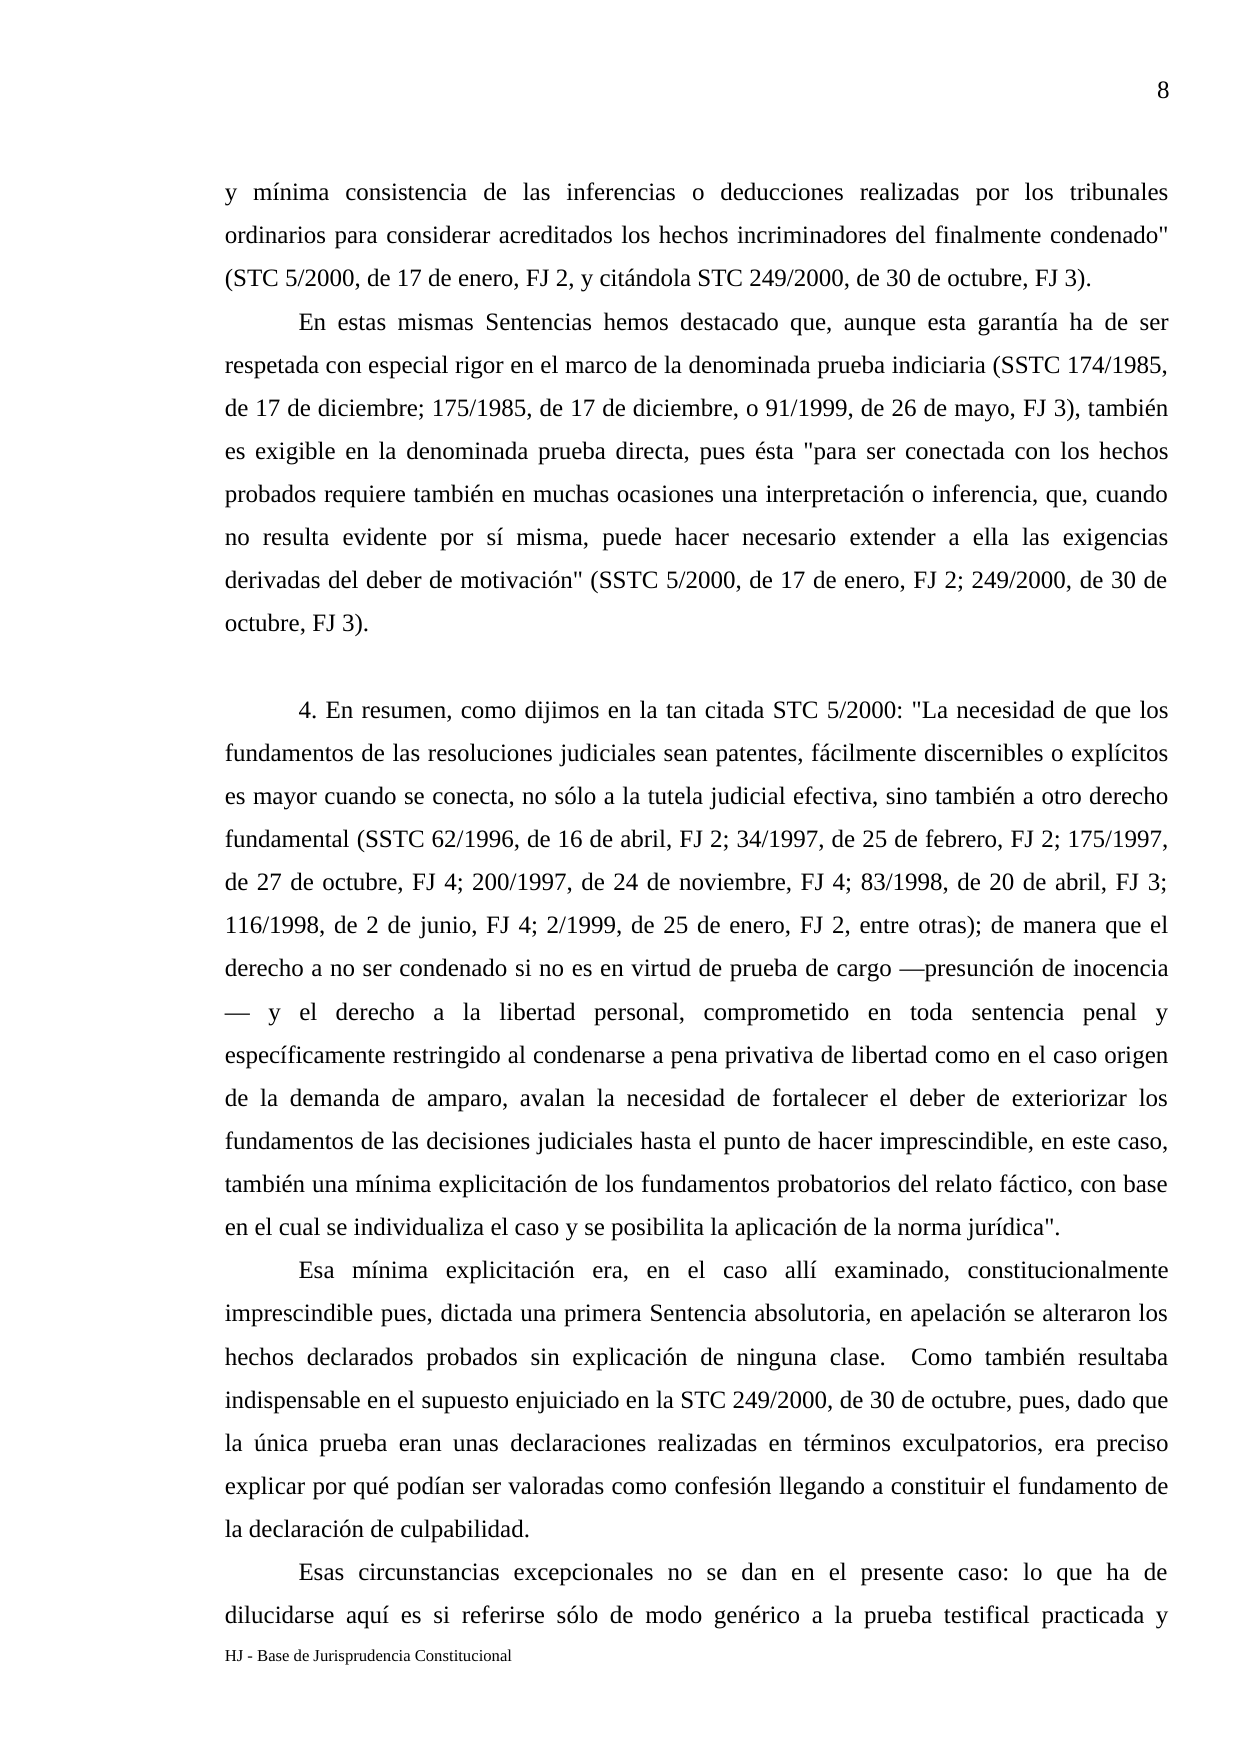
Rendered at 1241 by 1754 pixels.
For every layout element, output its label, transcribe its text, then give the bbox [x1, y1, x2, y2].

text En estas mismas Sentencias hemos destacado que, aunque esta garantía ha de ser respetada con especial rigor en el marco de la denominada prueba indiciaria (SSTC 174/1985, de 17 de diciembre; 175/1985, de 17 de diciembre, o 91/1999, de 26 de mayo, FJ 3), también es exigible en la denominada prueba directa, pues ésta "para ser conectada con los hechos probados requiere también en muchas ocasiones una interpretación o inferencia, que, cuando no resulta evidente por sí misma, puede hacer necesario extender a ella las exigencias derivadas del deber de motivación" (SSTC 5/2000, de 17 de enero, FJ 2; 249/2000, de 30 de octubre, FJ 3). [224, 307, 1169, 637]
text Esa mínima explicitación era, en el caso allí examinado, constitucionalmente imprescindible pues, dictada una primera Sentencia absolutoria, en apelación se alteraron los hechos declarados probados sin explicación de ninguna clase. Como también resultaba indispensable en el supuesto enjuiciado en la STC 249/2000, de 30 de octubre, pues, dado que la única prueba eran unas declaraciones realizadas en términos exculpatorios, era preciso explicar por qué podían ser valoradas como confesión llegando a constituir el fundamento de la declaración de culpabilidad. [224, 1255, 1169, 1543]
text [224, 177, 1169, 292]
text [224, 1557, 1169, 1629]
text 4. En resumen, como dijimos en la tan citada STC 5/2000: "La necesidad de que los fundamentos de las resoluciones judiciales sean patentes, fácilmente discernibles o explícitos es mayor cuando se conecta, no sólo a la tutela judicial efectiva, sino también a otro derecho fundamental (SSTC 62/1996, de 16 de abril, FJ 2; 34/1997, de 25 de febrero, FJ 2; 175/1997, de 27 de octubre, FJ 4; 200/1997, de 24 de noviembre, FJ 4; 83/1998, de 20 de abril, FJ 3; 116/1998, de 2 de junio, FJ 4; 2/1999, de 25 de enero, FJ 2, entre otras); de manera que el derecho a no ser condenado si no es en virtud de prueba de cargo —presunción de inocencia— y el derecho a la libertad personal, comprometido en toda sentencia penal y específicamente restringido al condenarse a pena privativa de libertad como en el caso origen de la demanda de amparo, avalan la necesidad de fortalecer el deber de exteriorizar los fundamentos de las decisiones judiciales hasta el punto de hacer imprescindible, en este caso, también una mínima explicitación de los fundamentos probatorios del relato fáctico, con base en el cual se individualiza el caso y se posibilita la aplicación de la norma jurídica". [224, 695, 1169, 1241]
